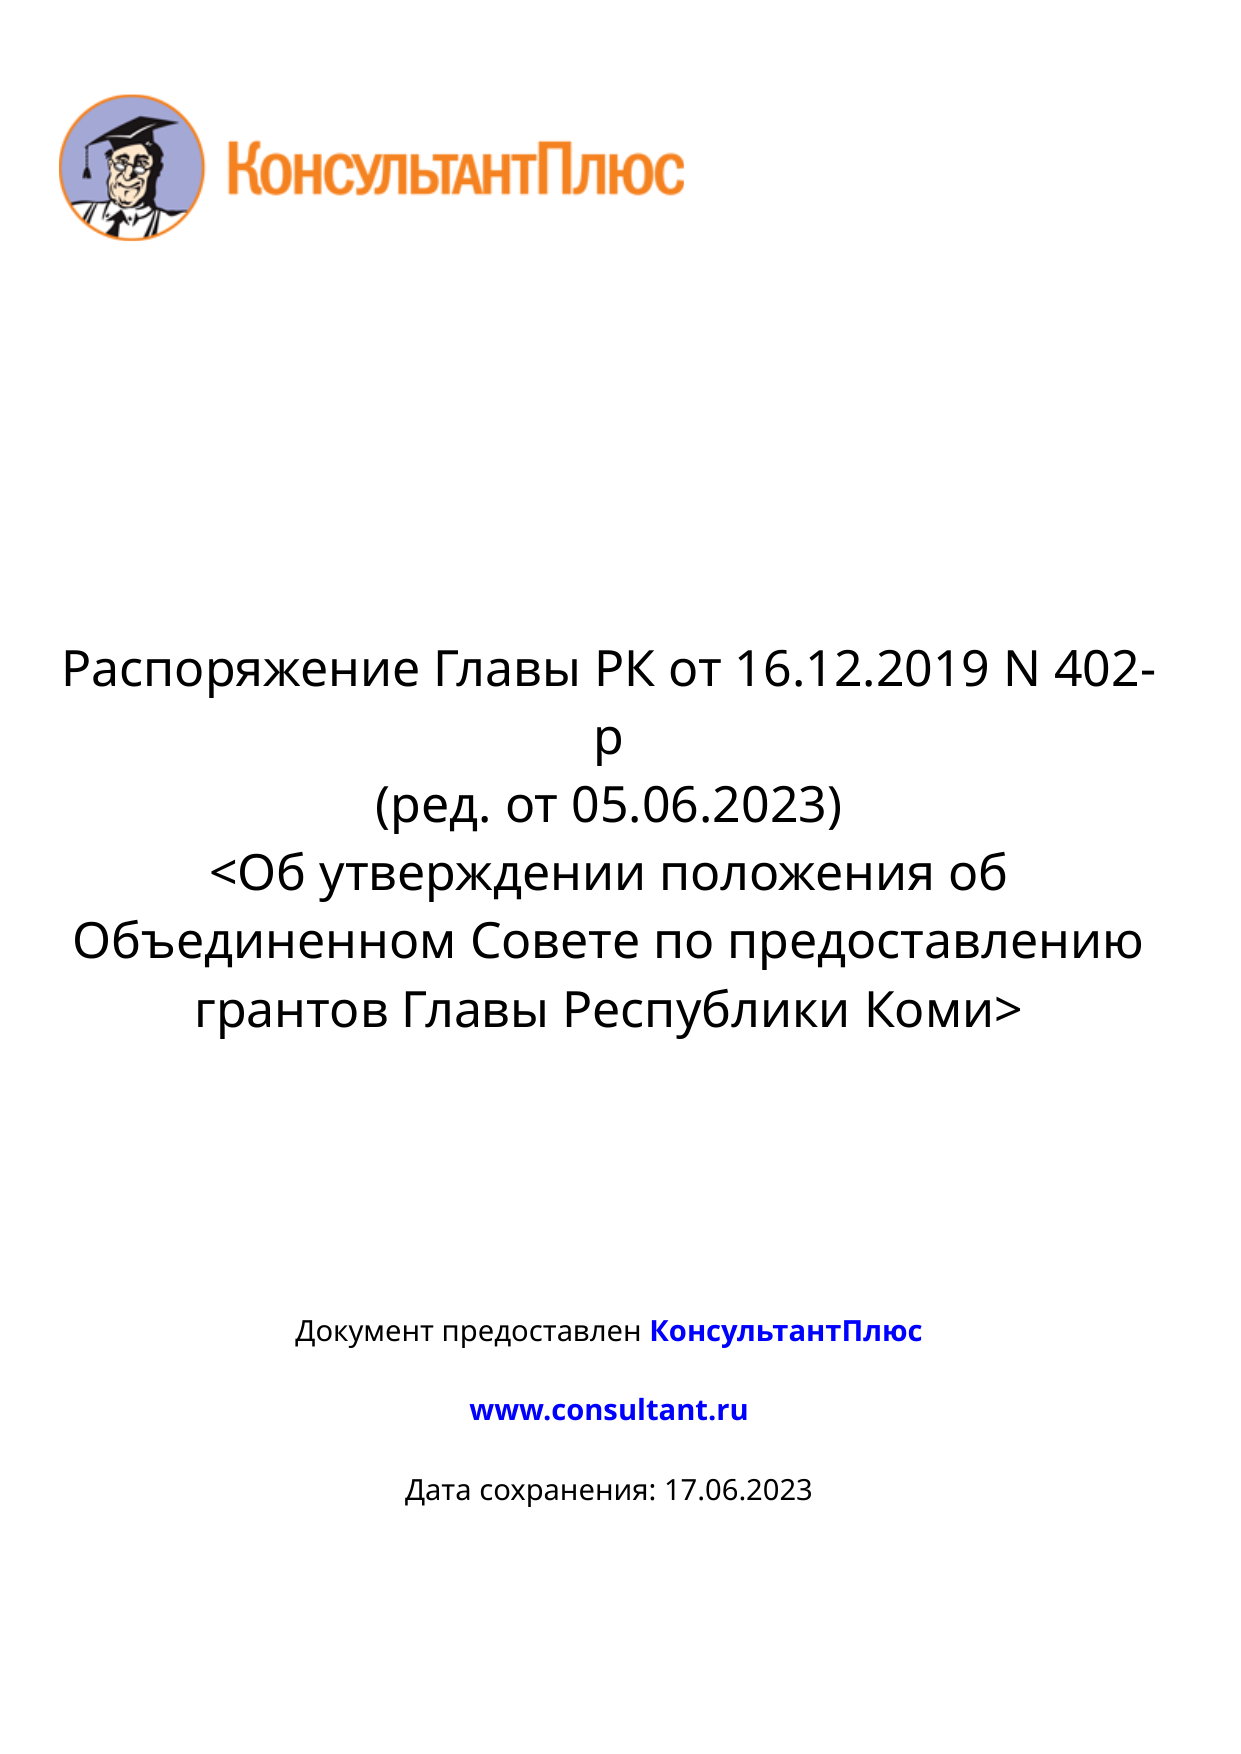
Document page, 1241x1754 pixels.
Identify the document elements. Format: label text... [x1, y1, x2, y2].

table_header [51, 88, 1167, 403]
table_cell Распоряжение Главы РК от 16.12.2019 N 402-р (ред. от 05.06.2023) <Об утверждении положения об Объединенном Совете по предоставлению грантов Главы Республики Коми> [51, 403, 1167, 1272]
picture [59, 93, 684, 243]
table_cell Документ предоставлен КонсультантПлюс www.consultant.ru Дата сохранения: 17.06.2023 [51, 1272, 1167, 1587]
